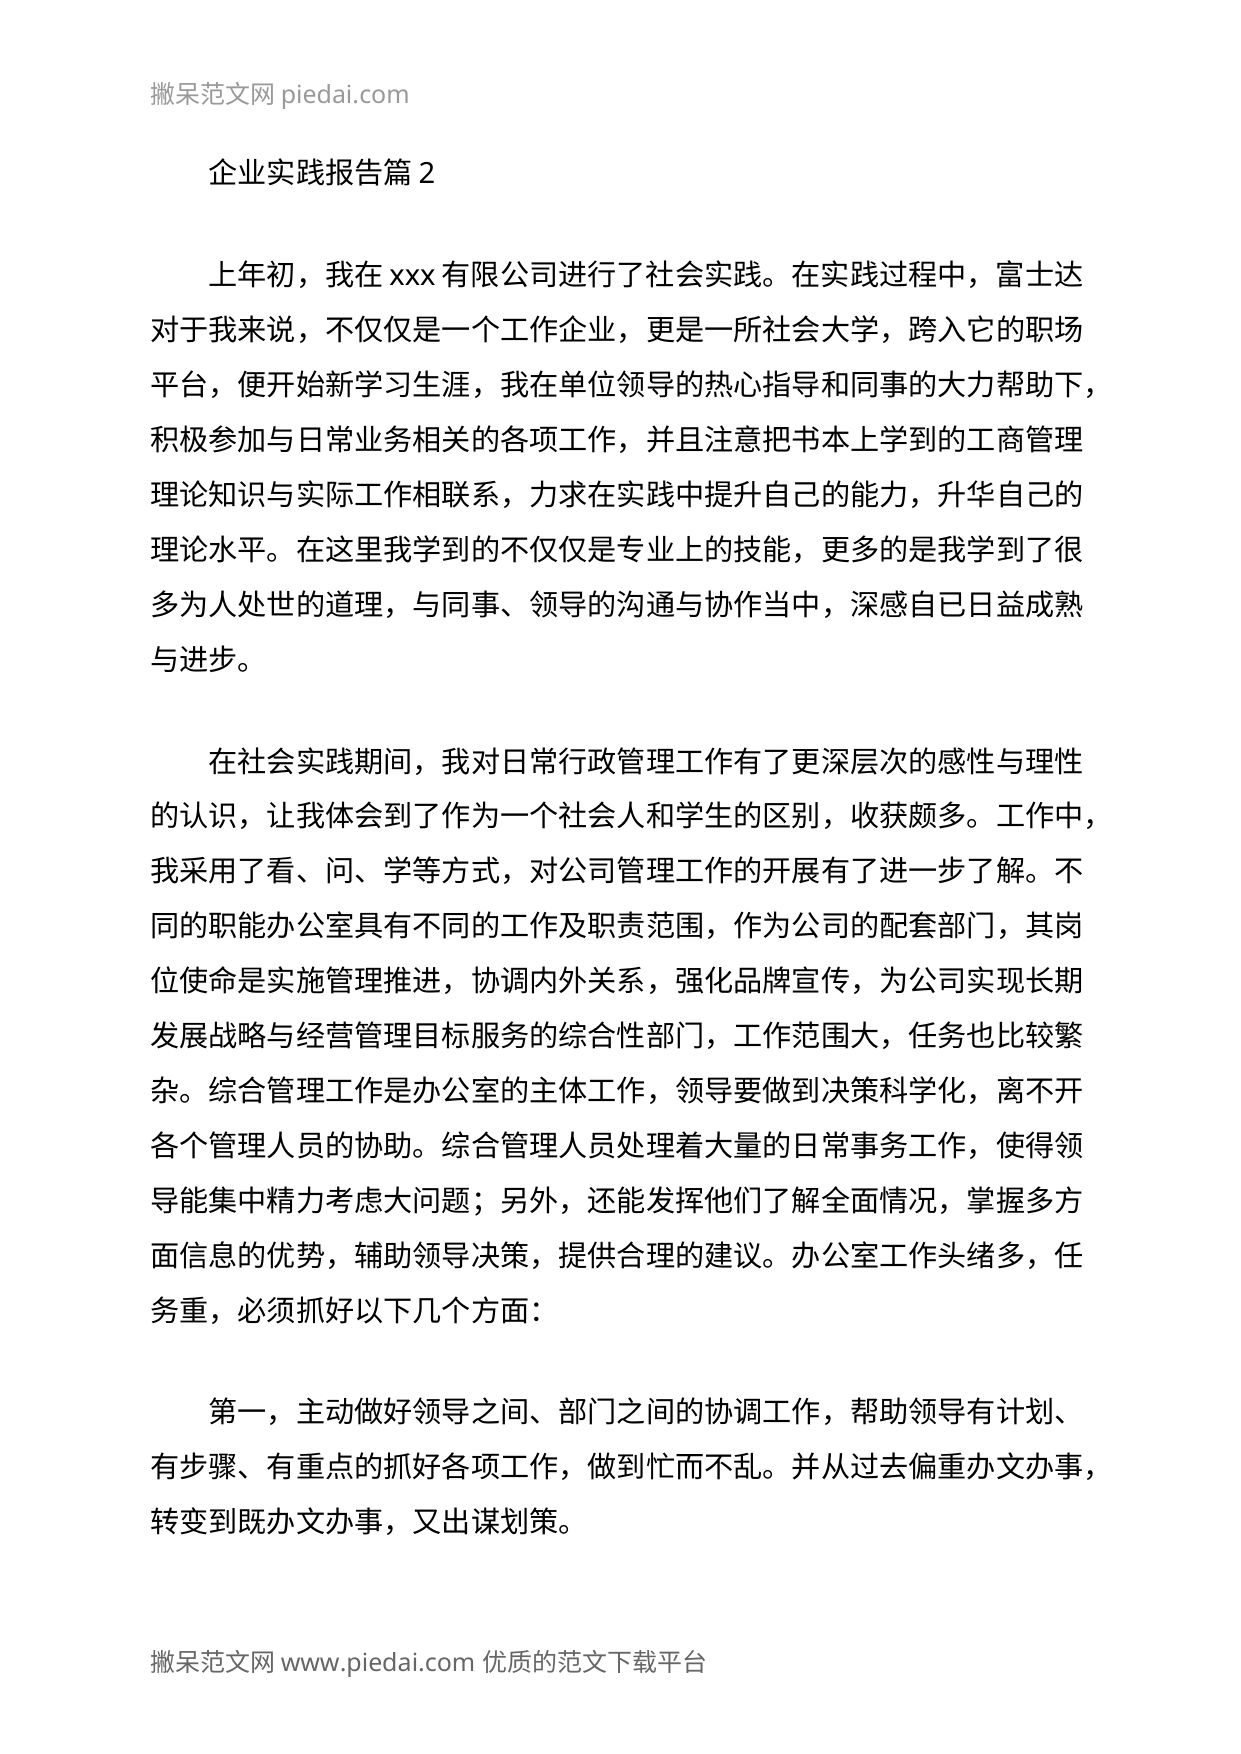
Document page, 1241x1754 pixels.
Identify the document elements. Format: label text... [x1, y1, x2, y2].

text 在社会实践期间，我对日常行政管理工作有了更深层次的感性与理性的认识，让我体会到了作为一个社会人和学生的区别，收获颇多。工作中，我采用了看、问、学等方式，对公司管理工作的开展有了进一步了解。不同的职能办公室具有不同的工作及职责范围，作为公司的配套部门，其岗位使命是实施管理推进，协调内外关系，强化品牌宣传，为公司实现长期发展战略与经营管理目标服务的综合性部门，工作范围大，任务也比较繁杂。综合管理工作是办公室的主体工作，领导要做到决策科学化，离不开各个管理人员的协助。综合管理人员处理着大量的日常事务工作，使得领导能集中精力考虑大问题；另外，还能发挥他们了解全面情况，掌握多方面信息的优势，辅助领导决策，提供合理的建议。办公室工作头绪多，任务重，必须抓好以下几个方面： [150, 738, 1090, 1329]
text 上年初，我在xxx有限公司进行了社会实践。在实践过程中，富士达对于我来说，不仅仅是一个工作企业，更是一所社会大学，跨入它的职场平台，便开始新学习生涯，我在单位领导的热心指导和同事的大力帮助下，积极参加与日常业务相关的各项工作，并且注意把书本上学到的工商管理理论知识与实际工作相联系，力求在实践中提升自己的能力，升华自己的理论水平。在这里我学到的不仅仅是专业上的技能，更多的是我学到了很多为人处世的道理，与同事、领导的沟通与协作当中，深感自已日益成熟与进步。 [150, 252, 1090, 679]
text 第一，主动做好领导之间、部门之间的协调工作，帮助领导有计划、有步骤、有重点的抓好各项工作，做到忙而不乱。并从过去偏重办文办事，转变到既办文办事，又出谋划策。 [150, 1389, 1090, 1541]
text 企业实践报告篇2 [150, 150, 1090, 192]
